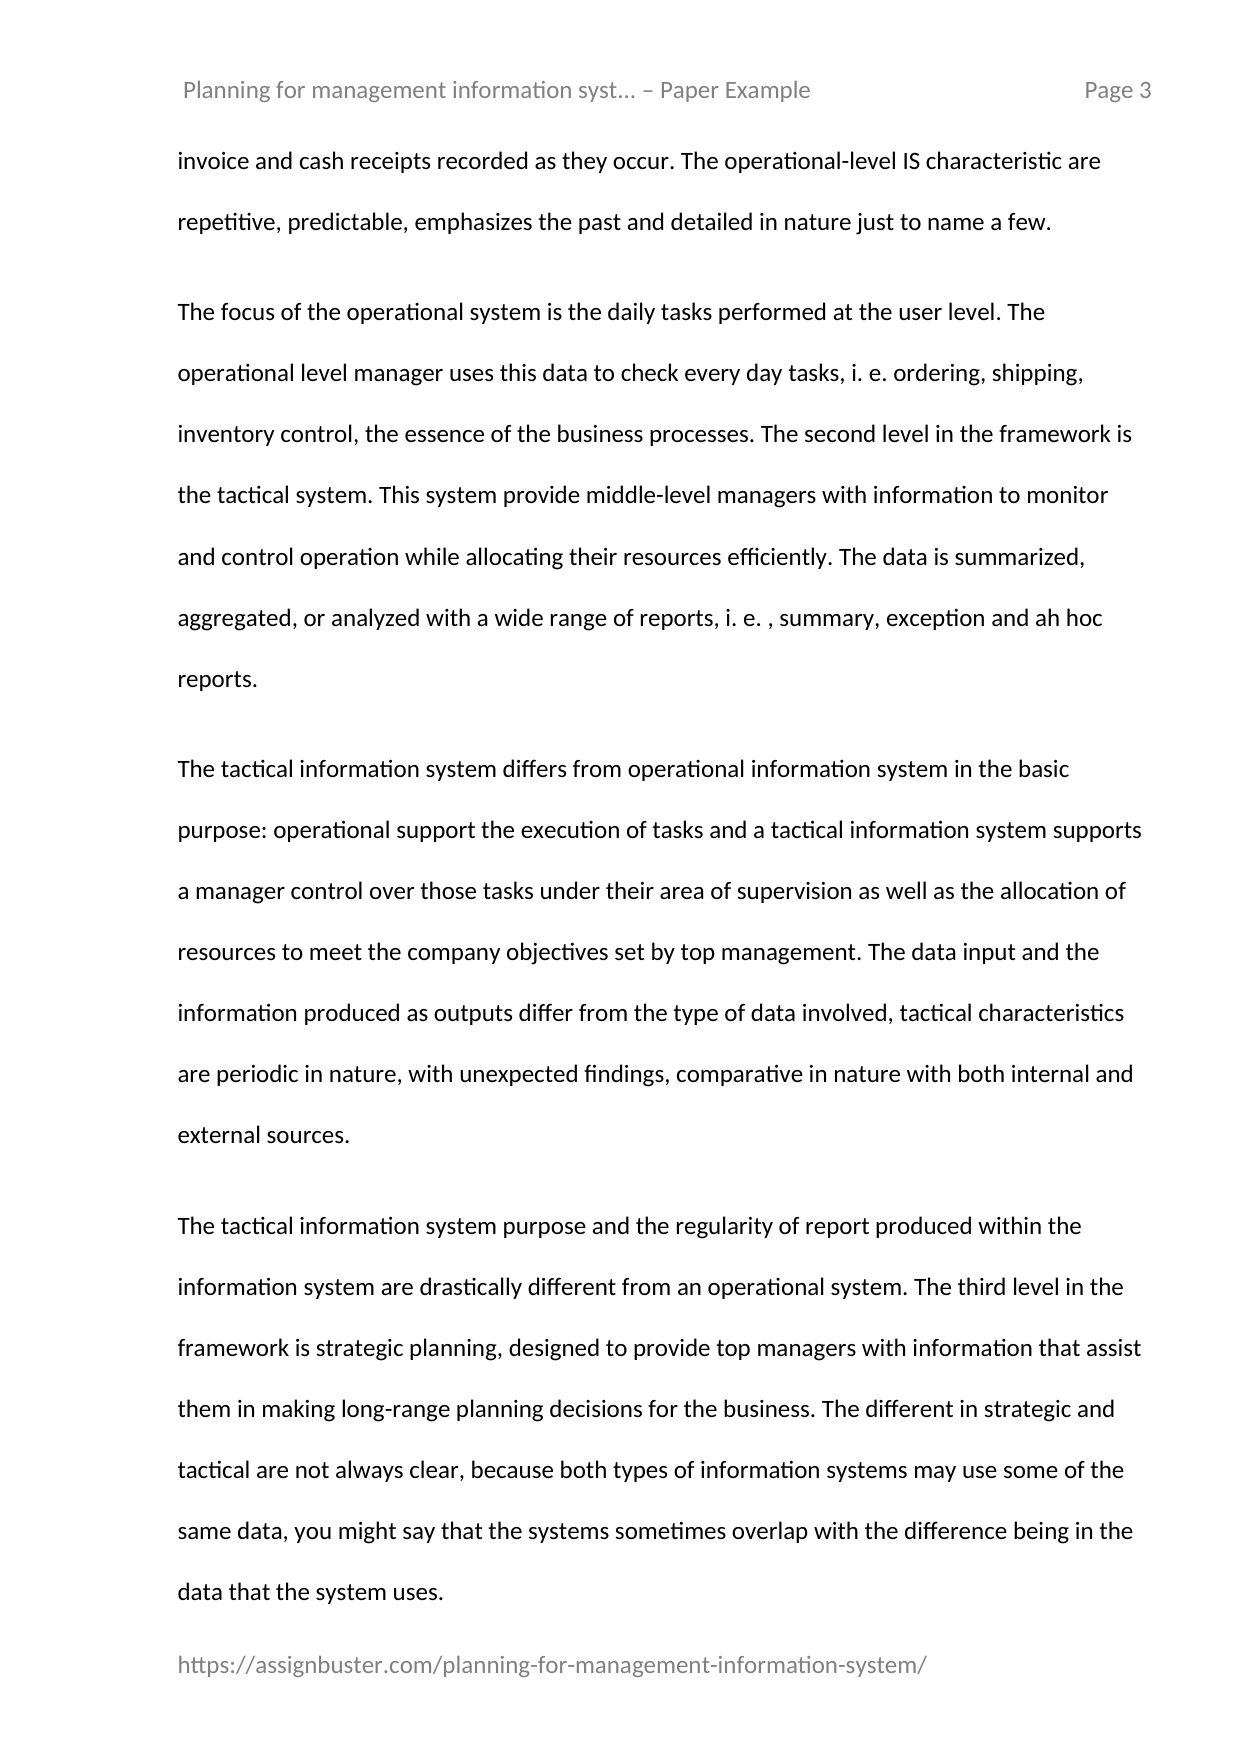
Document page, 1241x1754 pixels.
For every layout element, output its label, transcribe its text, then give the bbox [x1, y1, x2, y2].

text The tactical information system differs from operational information system in the basic purpose: operational support the execution of tasks and a tactical information system supports a manager control over those tasks under their area of supervision as well as the allocation of resources to meet the company objectives set by top management. The data input and the information produced as outputs differ from the type of data involved, tactical characteristics are periodic in nature, with unexpected findings, comparative in nature with both internal and external sources. [177, 753, 1152, 1150]
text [177, 145, 1152, 237]
text The focus of the operational system is the daily tasks performed at the user level. The operational level manager uses this data to check every day tasks, i. e. ordering, shipping, inventory control, the essence of the business processes. The second level in the framework is the tactical system. This system provide middle-level managers with information to monitor and control operation while allocating their resources efficiently. The data is summarized, aggregated, or analyzed with a wide range of reports, i. e. , summary, exception and ah hoc reports. [177, 297, 1152, 693]
text The tactical information system purpose and the regularity of report produced within the information system are drastically different from an operational system. The third level in the framework is strategic planning, designed to provide top managers with information that assist them in making long-range planning decisions for the business. The different in strategic and tactical are not always clear, because both types of information systems may use some of the same data, you might say that the systems sometimes overlap with the difference being in the data that the system uses. [177, 1210, 1152, 1607]
